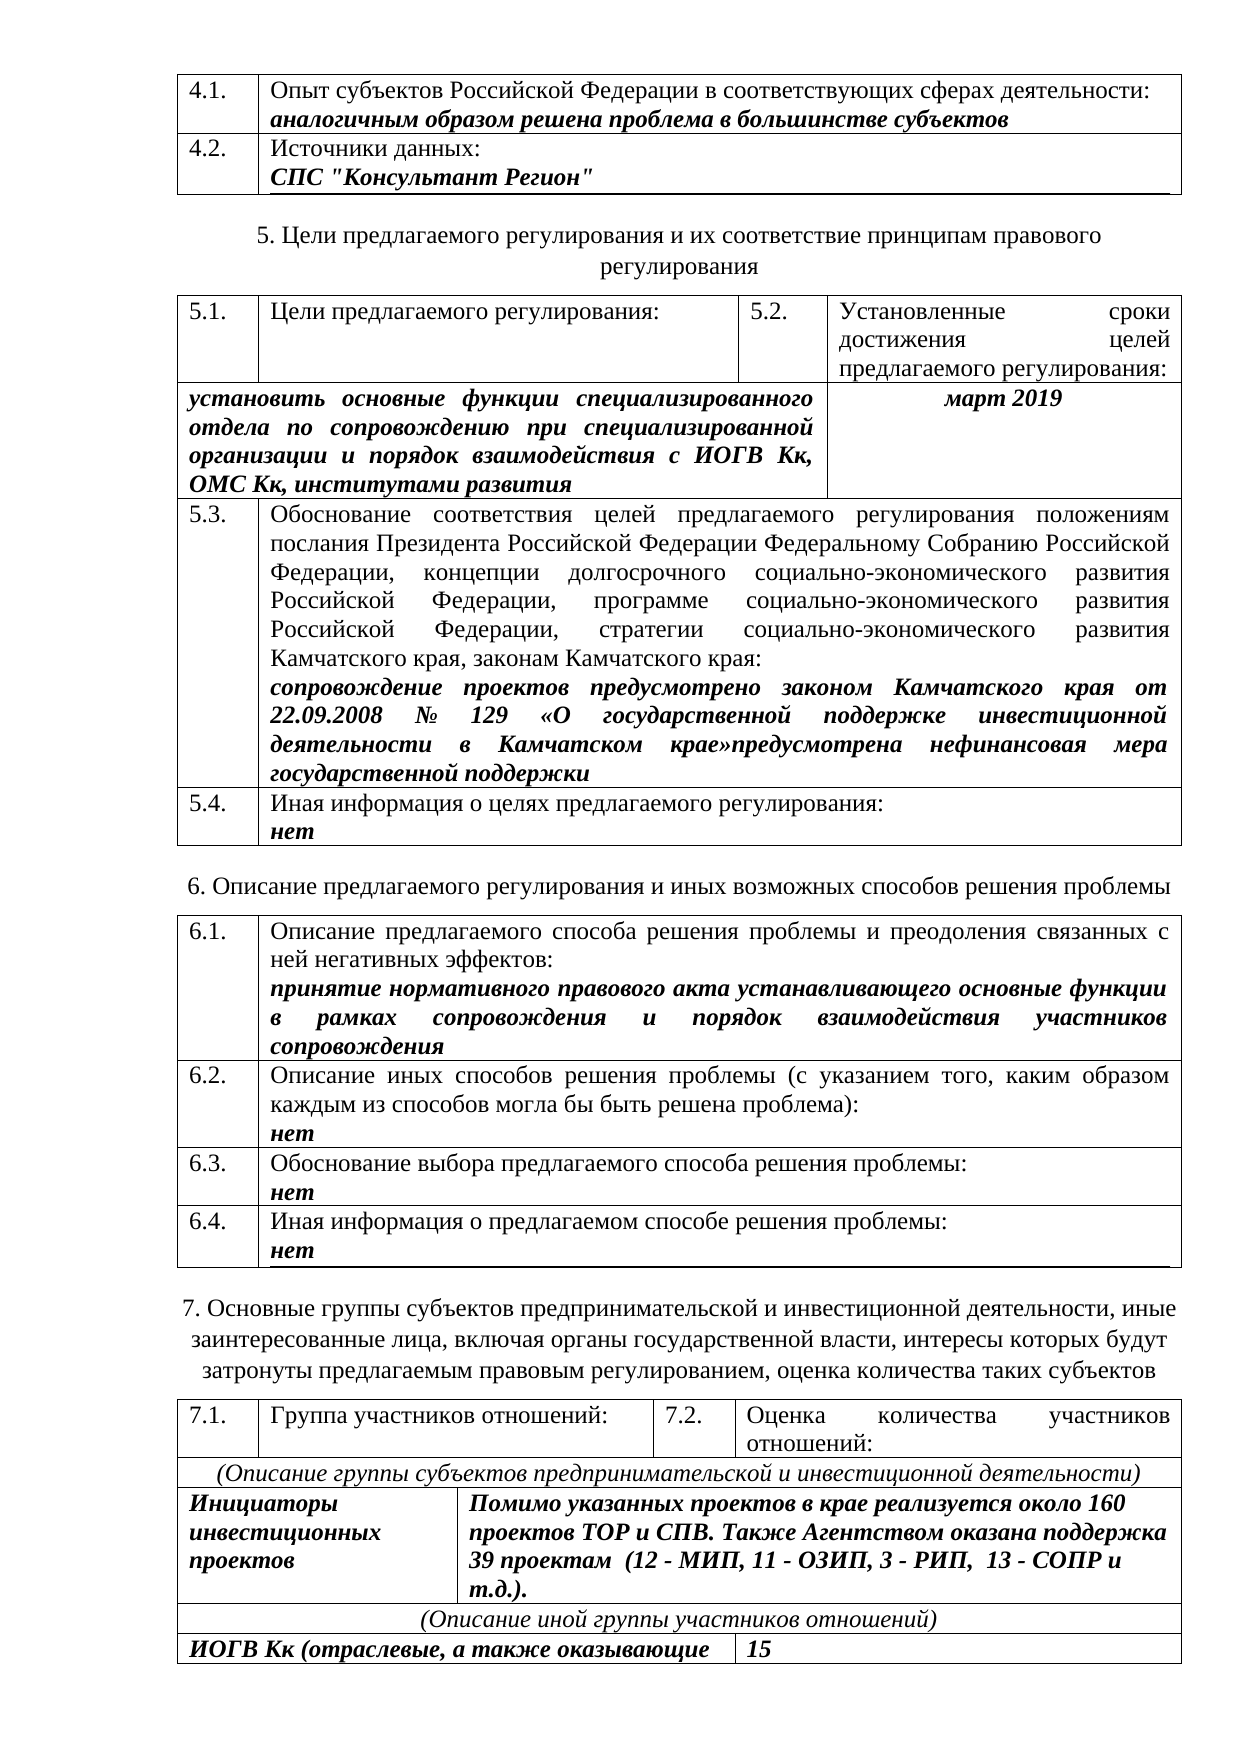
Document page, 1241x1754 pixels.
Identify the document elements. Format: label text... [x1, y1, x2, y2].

table_cell 4.2. [178, 134, 258, 194]
text 6. Описание предлагаемого регулирования и иных возможных способов решения проблемы [177, 871, 1181, 900]
table_cell 15 [736, 1634, 1181, 1663]
table_header 7.2. [654, 1400, 735, 1457]
table_cell Иная информация о предлагаемом способе решения проблемы: нет [259, 1206, 1181, 1267]
table_cell Источники данных: СПС "Консультант Регион" [259, 134, 1181, 194]
table_header Установленные сроки достижения целей предлагаемого регулирования: [828, 296, 1181, 382]
table_header 4.1. [178, 75, 258, 132]
table_header Описание предлагаемого способа решения проблемы и преодоления связанных с ней негативных эффектов: принятие нормативного правового акта устанавливающего основные функции в рамках сопровождения и порядок взаимодействия участников сопровождения [259, 916, 1181, 1059]
table_header 5.1. [178, 296, 258, 382]
table_header Цели предлагаемого регулирования: [259, 296, 738, 382]
table_header 6.1. [178, 916, 258, 1059]
table_cell Описание иных способов решения проблемы (с указанием того, каким образом каждым из способов могла бы быть решена проблема): нет [259, 1061, 1181, 1147]
table_cell 5.4. [178, 788, 258, 845]
table_cell 6.3. [178, 1148, 258, 1205]
table_cell Иная информация о целях предлагаемого регулирования: нет [259, 788, 1181, 845]
text 7. Основные группы субъектов предпринимательской и инвестиционной деятельности, иные заинтересованные лица, включая органы государственной власти, интересы которых будут затронуты предлагаемым правовым регулированием, оценка количества таких субъектов [177, 1293, 1181, 1384]
table_cell Помимо указанных проектов в крае реализуется около 160 проектов ТОР и СПВ. Также Агентством оказана поддержка 39 проектам (12 - МИП, 11 - ОЗИП, 3 - РИП, 13 - СОПР и т.д.). [458, 1488, 1181, 1603]
table_header Оценка количества участников отношений: [736, 1400, 1181, 1457]
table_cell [178, 1634, 735, 1663]
table_cell (Описание иной группы участников отношений) [178, 1604, 1181, 1633]
table_cell 5.3. [178, 499, 258, 787]
table_header Группа участников отношений: [259, 1400, 653, 1457]
table_cell Инициаторы инвестиционных проектов [178, 1488, 457, 1603]
table_cell март 2019 [828, 383, 1181, 498]
table_cell Обоснование соответствия целей предлагаемого регулирования положениям послания Президента Российской Федерации Федеральному Собранию Российской Федерации, концепции долгосрочного социально-экономического развития Российской Федерации, программе социально-экономического развития Российской Федерации, стратегии социально-экономического развития Камчатского края, законам Камчатского края: сопровождение проектов предусмотрено законом Камчатского края от 22.09.2008 № 129 «О государственной поддержке инвестиционной деятельности в Камчатском крае»предусмотрена нефинансовая мера государственной поддержки [259, 499, 1181, 787]
table_cell (Описание группы субъектов предпринимательской и инвестиционной деятельности) [178, 1458, 1181, 1487]
table_header Опыт субъектов Российской Федерации в соответствующих сферах деятельности: аналогичным образом решена проблема в большинстве субъектов [259, 75, 1181, 132]
table_header 5.2. [739, 296, 827, 382]
table_cell 6.2. [178, 1061, 258, 1147]
table_header 7.1. [178, 1400, 258, 1457]
table_cell установить основные функции специализированного отдела по сопровождению при специализированной организации и порядок взаимодействия с ИОГВ Кк, ОМС Кк, институтами развития [178, 383, 827, 498]
table_cell Обоснование выбора предлагаемого способа решения проблемы: нет [259, 1148, 1181, 1205]
table_cell 6.4. [178, 1206, 258, 1267]
text 5. Цели предлагаемого регулирования и их соответствие принципам правового регулирования [177, 220, 1181, 280]
